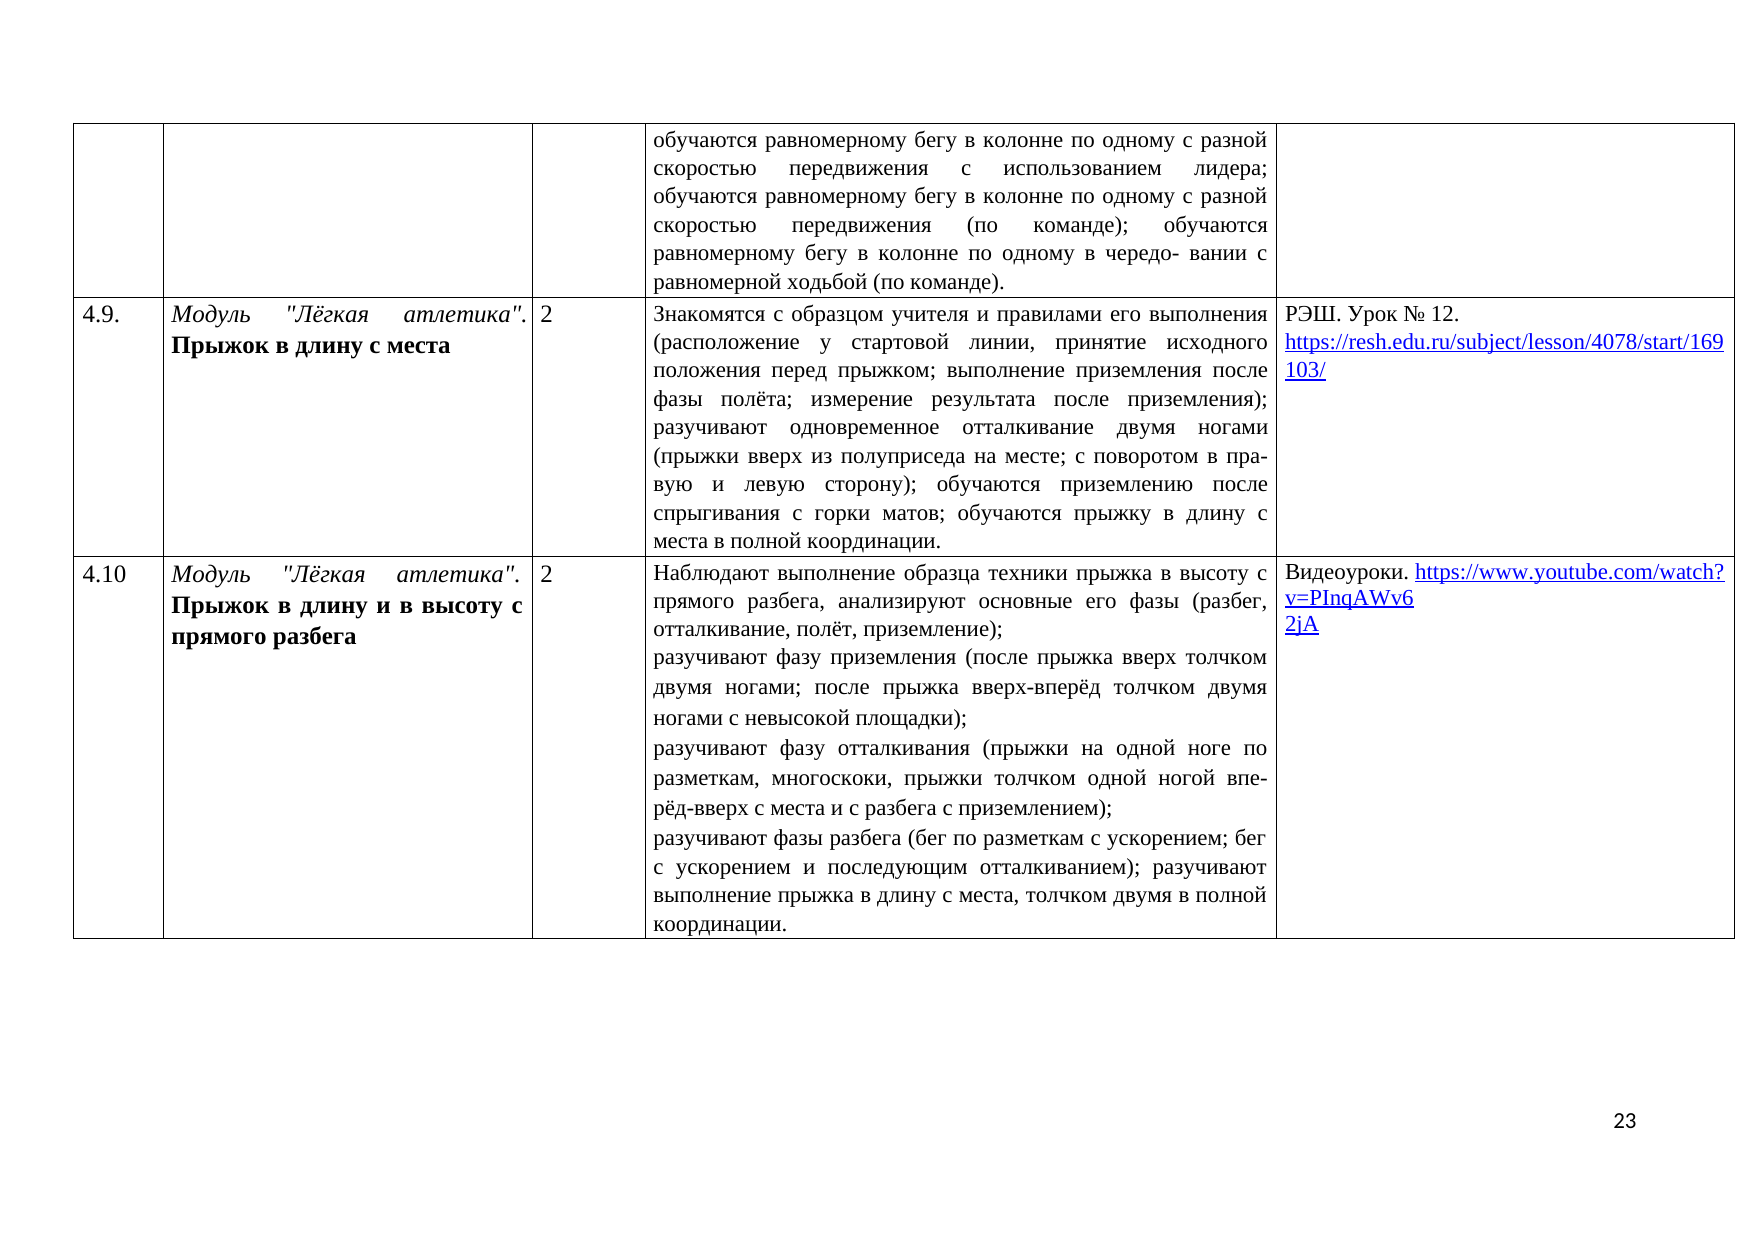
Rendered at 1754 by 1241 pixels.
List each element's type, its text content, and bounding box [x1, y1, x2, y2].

table_cell Знакомятся с образцом учителя и правилами его выполнения (расположение у стартовой линии, принятие исходного положения перед прыжком; выполнение приземления после фазы полёта; измерение результата после приземления); разучивают одновременное отталкивание двумя ногами (прыжки вверх из полуприседа на месте; с поворотом в пра- вую и левую сторону); обучаются приземлению после спрыгивания с горки матов; обучаются прыжку в длину с места в полной координации. [646, 298, 1276, 556]
table_cell Видеоуроки. https://www.youtube.com/watch?v=PInqAWv6 2jA [1277, 557, 1734, 938]
table_cell 4.10 [74, 557, 163, 938]
table_header [74, 124, 163, 297]
table_cell 2 [533, 298, 645, 556]
table_cell Модуль "Лёгкая атлетика". Прыжок в длину с места [164, 298, 532, 556]
table_header [164, 124, 532, 297]
table_cell Наблюдают выполнение образца техники прыжка в высоту с прямого разбега, анализируют основные его фазы (разбег, отталкивание, полёт, приземление); разучивают фазу приземления (после прыжка вверх толчком двумя ногами; после прыжка вверх-вперёд толчком двумя ногами с невысокой площадки); разучивают фазу отталкивания (прыжки на одной ноге по разметкам, многоскоки, прыжки толчком одной ногой впе- рёд-вверх с места и с разбега с приземлением); разучивают фазы разбега (бег по разметкам с ускорением; бег с ускорением и последующим отталкиванием); разучивают выполнение прыжка в длину с места, толчком двумя в полной координации. [646, 557, 1276, 938]
table_header [533, 124, 645, 297]
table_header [646, 124, 1276, 297]
table_cell Модуль "Лёгкая атлетика". Прыжок в длину и в высоту с прямого разбега [164, 557, 532, 938]
table_cell РЭШ. Урок № 12. https://resh.edu.ru/subject/lesson/4078/start/169 103/ [1277, 298, 1734, 556]
table_cell 2 [533, 557, 645, 938]
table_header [1277, 124, 1734, 297]
table_cell 4.9. [74, 298, 163, 556]
